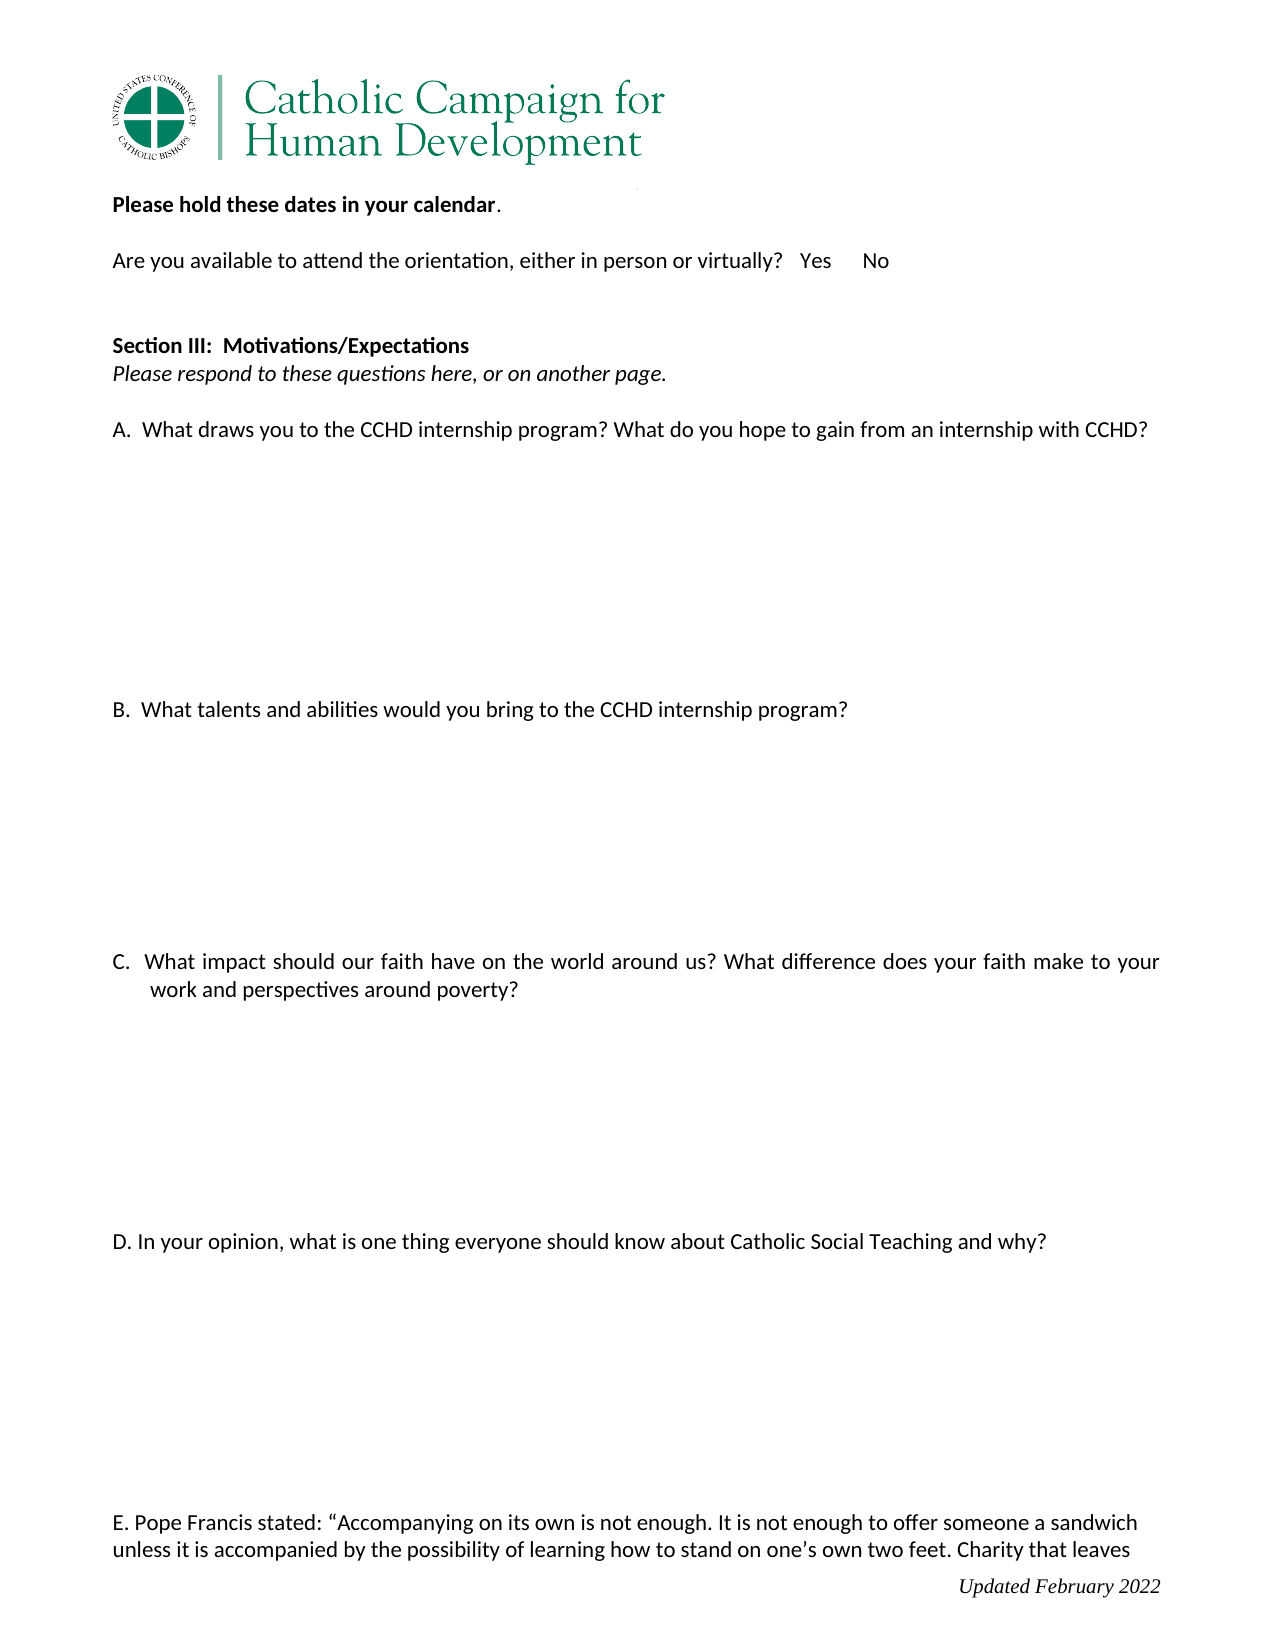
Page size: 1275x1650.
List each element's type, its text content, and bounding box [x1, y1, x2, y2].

text C. What impact should our faith have on the world around us? What difference does your faith make to your work and perspectives around poverty? [112, 947, 1162, 1003]
picture [112, 75, 665, 165]
text B. What talents and abilities would you bring to the CCHD internship program? [112, 695, 1162, 723]
text Section III: Motivations/Expectations [112, 331, 1162, 359]
text A. What draws you to the CCHD internship program? What do you hope to gain from an internship with CCHD? [112, 415, 1162, 443]
text Are you available to attend the orientation, either in person or virtually? Yes No [112, 247, 1162, 275]
text D. In your opinion, what is one thing everyone should know about Catholic Social Teaching and why? [112, 1227, 1162, 1255]
text Please respond to these questions here, or on another page. [112, 359, 1162, 387]
